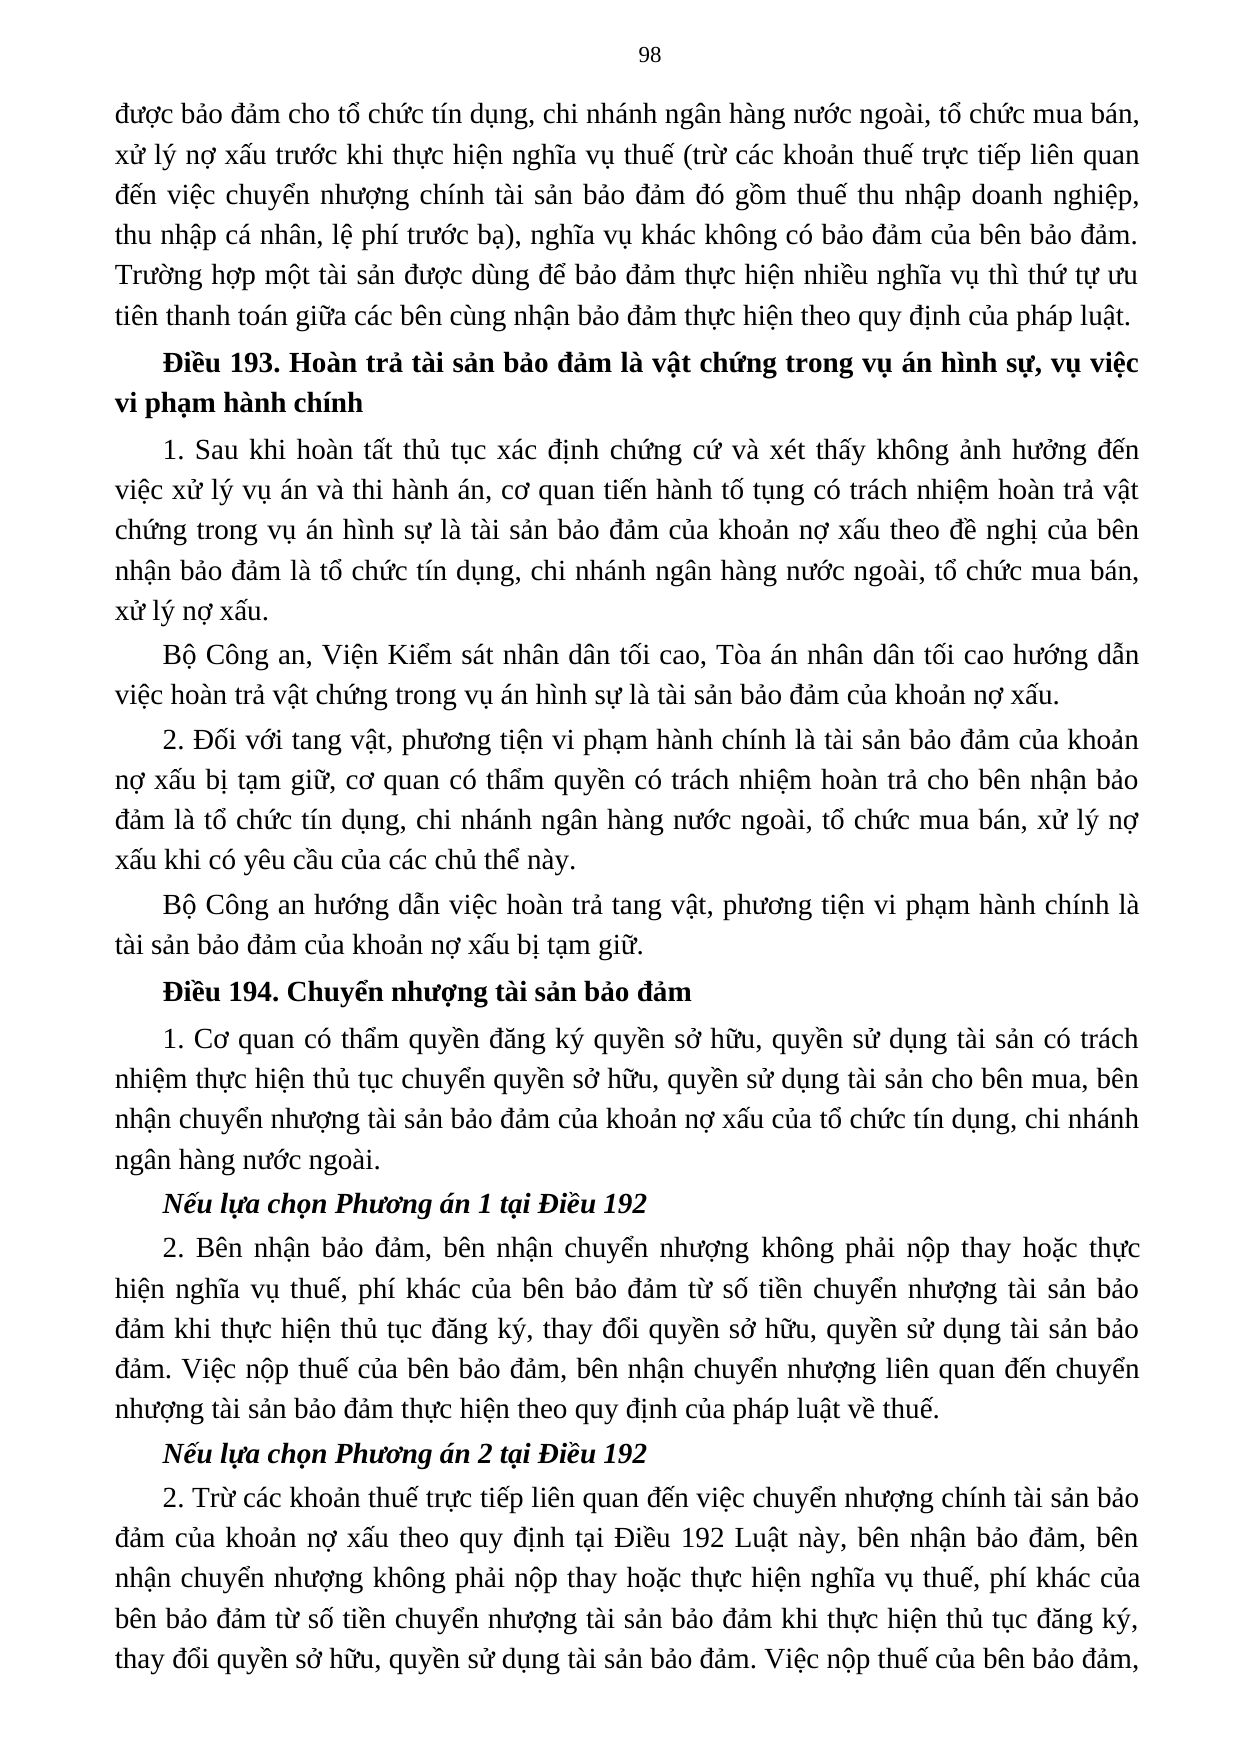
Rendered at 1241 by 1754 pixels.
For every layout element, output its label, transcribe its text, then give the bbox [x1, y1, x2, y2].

table_cell Điều 193. Hoàn trả tài sản bảo đảm là vật chứng trong vụ án hình sự, vụ việc vi phạm hành chính [103, 341, 1152, 428]
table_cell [103, 1017, 1152, 1674]
table_cell Điều 194. Chuyển nhượng tài sản bảo đảm [103, 970, 1152, 1017]
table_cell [103, 93, 1152, 341]
table_cell 1. Sau khi hoàn tất thủ tục xác định chứng cứ và xét thấy không ảnh hưởng đến việc xử lý vụ án và thi hành án, cơ quan tiến hành tố tụng có trách nhiệm hoàn trả vật chứng trong vụ án hình sự là tài sản bảo đảm của khoản nợ xấu theo đề nghị của bên nhận bảo đảm là tổ chức tín dụng, chi nhánh ngân hàng nước ngoài, tổ chức mua bán, xử lý nợ xấu. Bộ Công an, Viện Kiểm sát nhân dân tối cao, Tòa án nhân dân tối cao hướng dẫn việc hoàn trả vật chứng trong vụ án hình sự là tài sản bảo đảm của khoản nợ xấu. 2. Đối với tang vật, phương tiện vi phạm hành chính là tài sản bảo đảm của khoản nợ xấu bị tạm giữ, cơ quan có thẩm quyền có trách nhiệm hoàn trả cho bên nhận bảo đảm là tổ chức tín dụng, chi nhánh ngân hàng nước ngoài, tổ chức mua bán, xử lý nợ xấu khi có yêu cầu của các chủ thể này. Bộ Công an hướng dẫn việc hoàn trả tang vật, phương tiện vi phạm hành chính là tài sản bảo đảm của khoản nợ xấu bị tạm giữ. [103, 428, 1152, 970]
